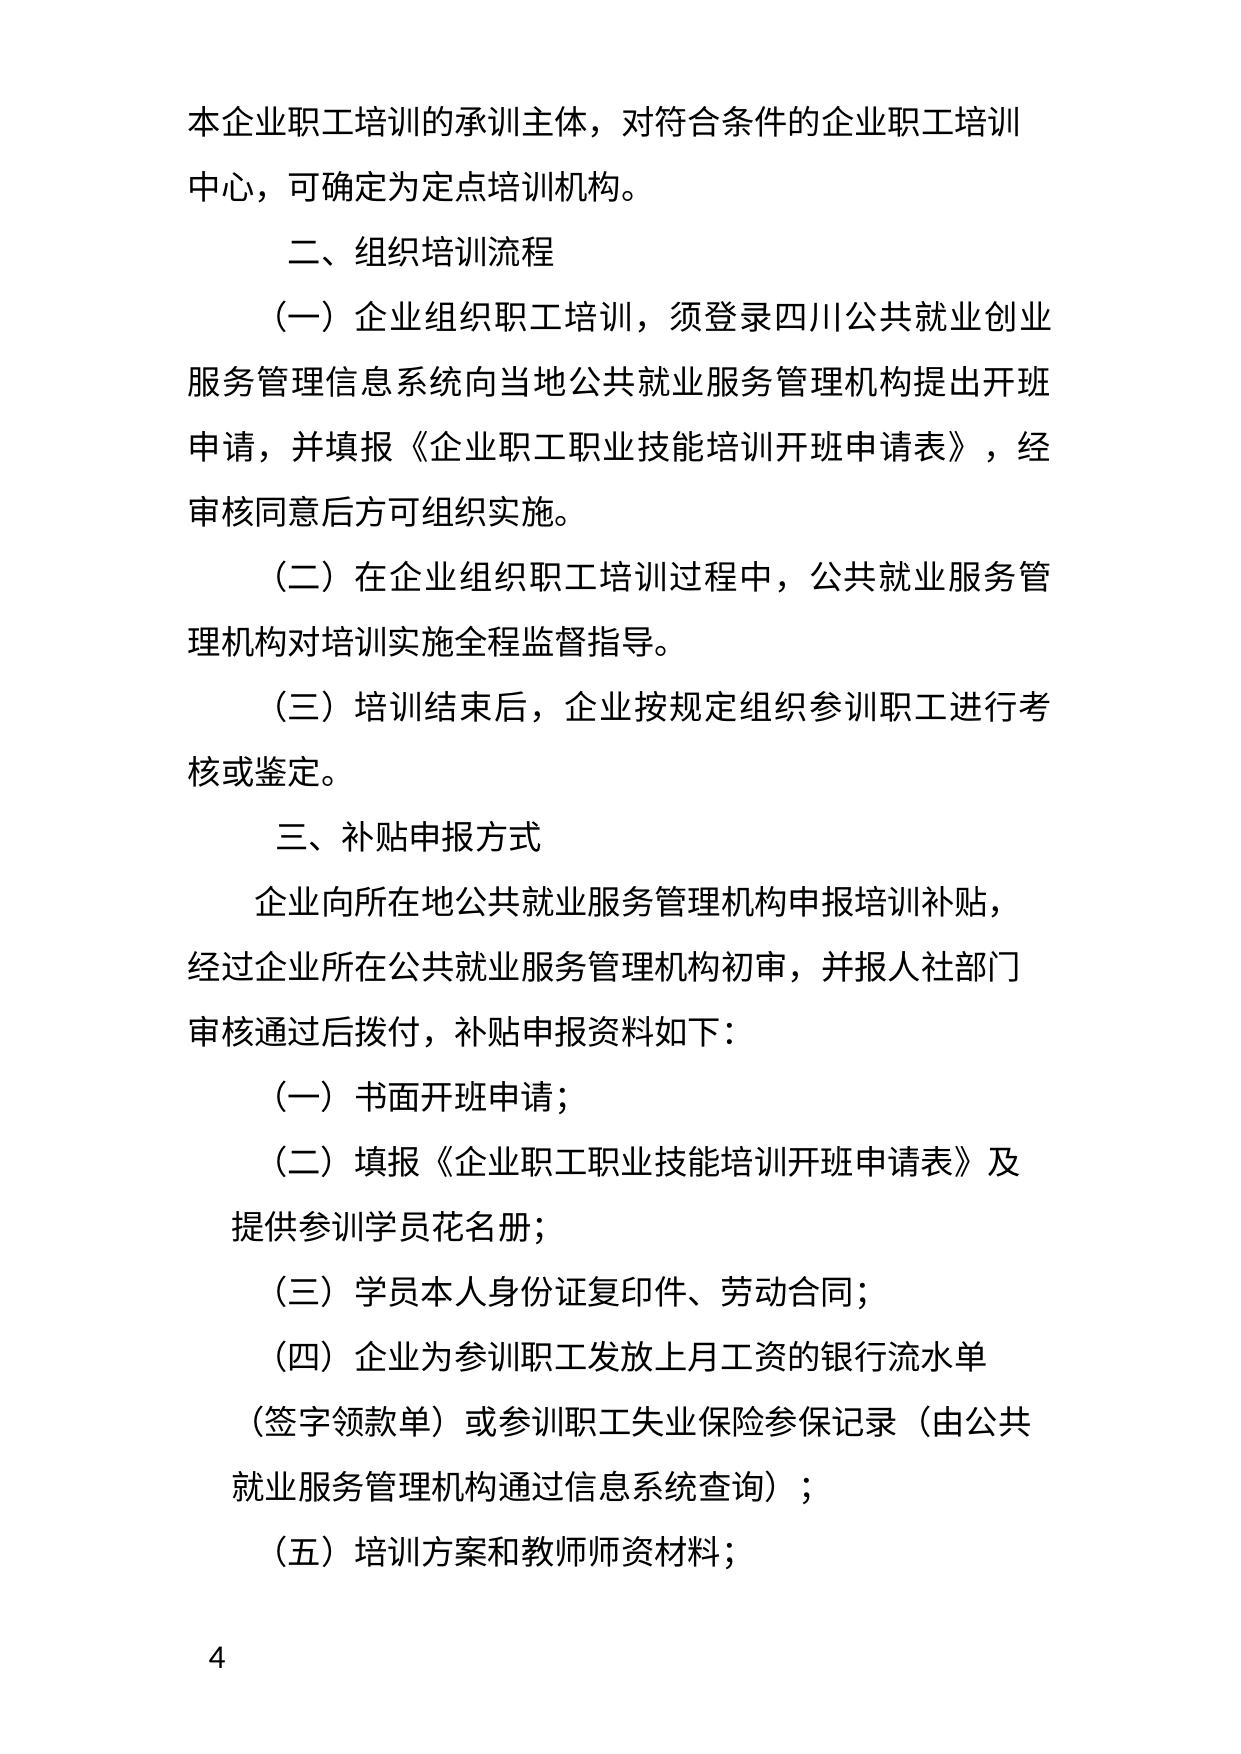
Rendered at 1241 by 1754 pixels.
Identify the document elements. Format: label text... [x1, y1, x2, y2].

text 企业向所在地公共就业服务管理机构申报培训补贴，经过企业所在公共就业服务管理机构初审，并报人社部门审核通过后拨付，补贴申报资料如下： [187, 867, 1053, 1062]
list 企业为参训职工发放上月工资的银行流水单（签字领款单）或参训职工失业保险参保记录（由公共就业服务管理机构通过信息系统查询）； [231, 1322, 1053, 1517]
list 在企业组织职工培训过程中，公共就业服务管理机构对培训实施全程监督指导。 [187, 542, 1053, 672]
list 填报《企业职工职业技能培训开班申请表》及提供参训学员花名册； [231, 1127, 1053, 1257]
list 书面开班申请； [231, 1062, 1053, 1127]
list 学员本人身份证复印件、劳动合同； [231, 1257, 1053, 1322]
list 培训方案和教师师资材料； [254, 1517, 1053, 1582]
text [187, 87, 1053, 217]
list 培训结束后，企业按规定组织参训职工进行考核或鉴定。 [187, 672, 1053, 802]
list 企业组织职工培训，须登录四川公共就业创业服务管理信息系统向当地公共就业服务管理机构提出开班申请，并填报《企业职工职业技能培训开班申请表》，经审核同意后方可组织实施。 [187, 282, 1053, 542]
text 三、补贴申报方式 [187, 802, 1053, 867]
text 二、组织培训流程 [187, 217, 1053, 282]
